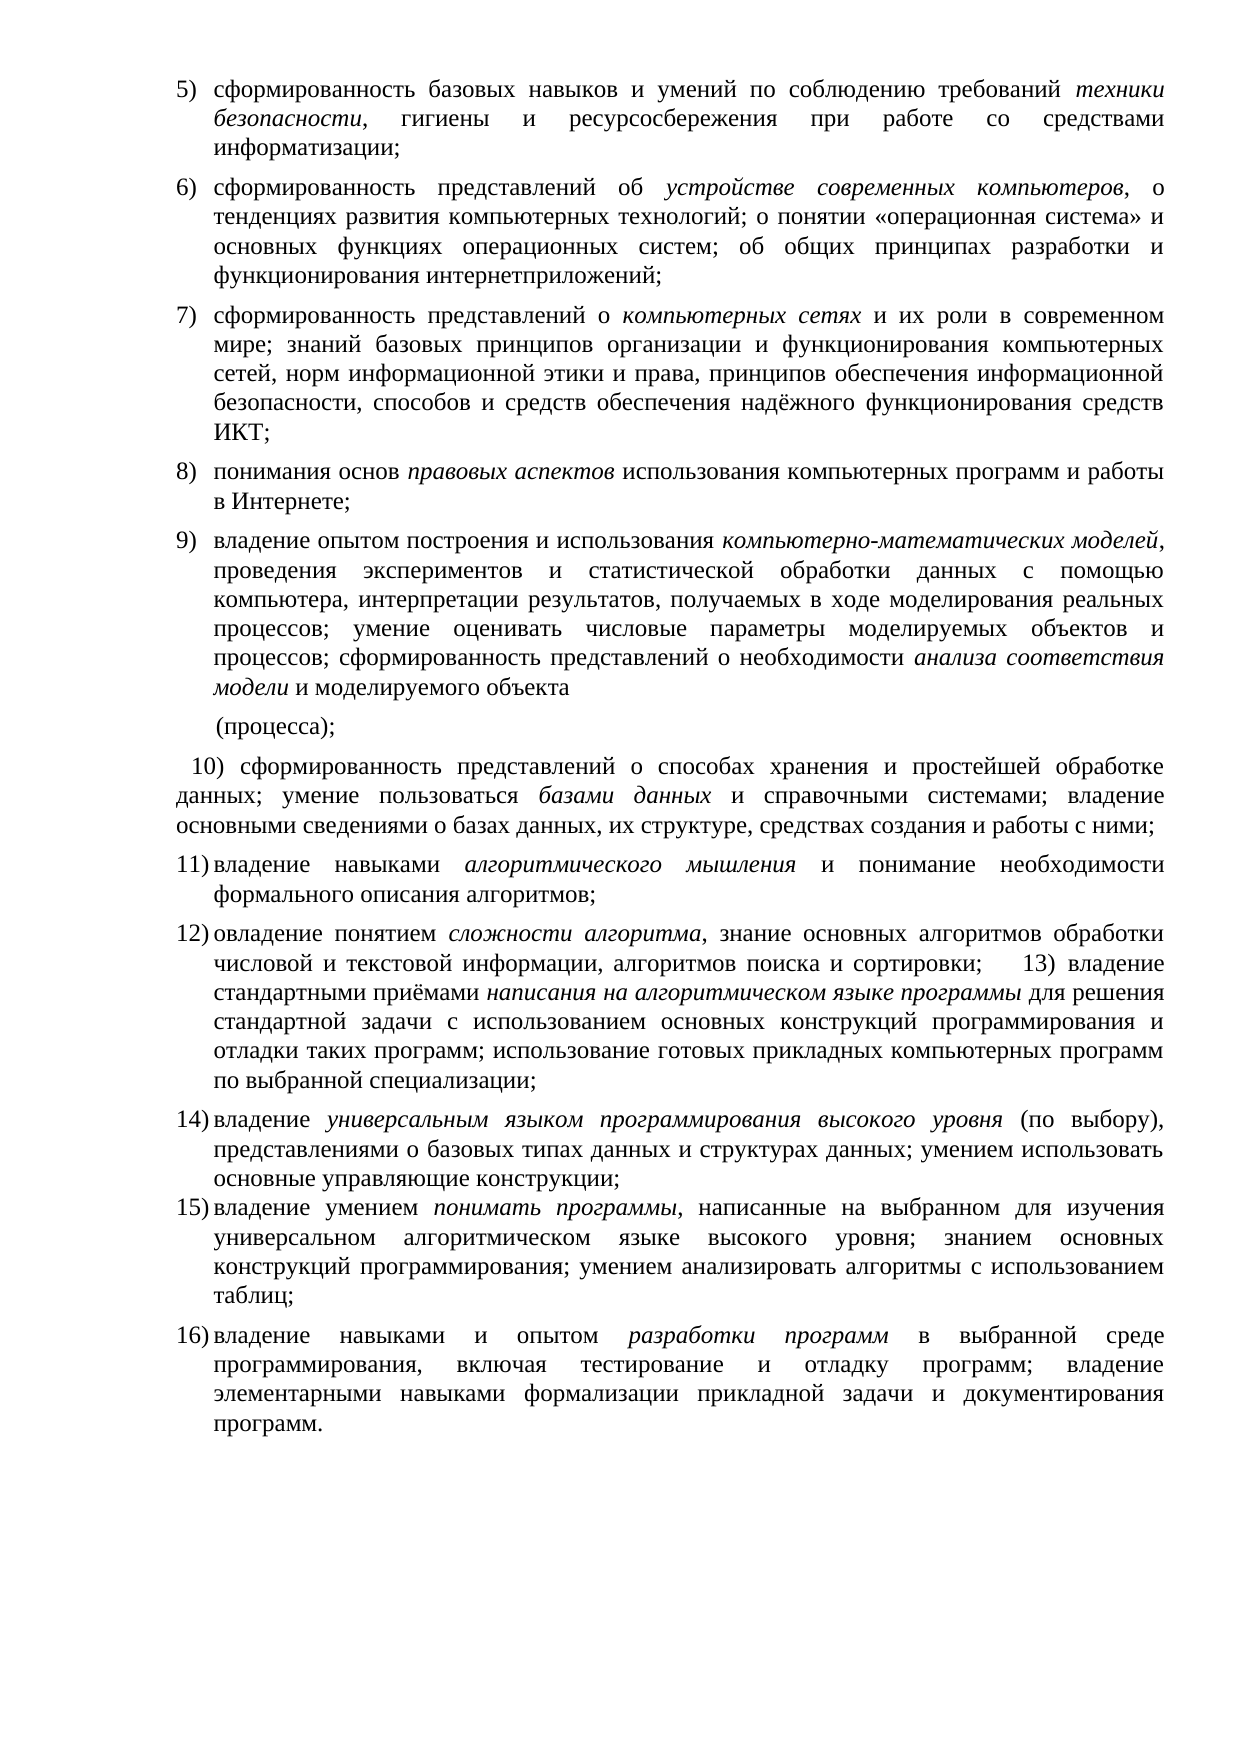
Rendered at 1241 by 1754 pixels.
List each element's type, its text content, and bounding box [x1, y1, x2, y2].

text (процесса); [176, 711, 1165, 740]
list овладение понятием сложности алгоритма, знание основных алгоритмов обработки числовой и текстовой информации, алгоритмов поиска и сортировки; 13) владение стандартными приёмами написания на алгоритмическом языке программы для решения стандартной задачи с использованием основных конструкций программирования и отладки таких программ; использование готовых прикладных компьютерных программ по выбранной специализации; [176, 918, 1165, 1093]
list владение навыками и опытом разработки программ в выбранной среде программирования, включая тестирование и отладку программ; владение элементарными навыками формализации прикладной задачи и документирования программ. [176, 1320, 1165, 1436]
list сформированность представлений о компьютерных сетях и их роли в современном мире; знаний базовых принципов организации и функционирования компьютерных сетей, норм информационной этики и права, принципов обеспечения информационной безопасности, способов и средств обеспечения надёжного функционирования средств ИКТ; [176, 300, 1165, 446]
list владение умением понимать программы, написанные на выбранном для изучения универсальном алгоритмическом языке высокого уровня; знанием основных конструкций программирования; умением анализировать алгоритмы с использованием таблиц; [176, 1192, 1165, 1309]
list сформированность базовых навыков и умений по соблюдению требований техники безопасности, гигиены и ресурсосбережения при работе со средствами информатизации; [176, 74, 1165, 161]
text 10) сформированность представлений о способах хранения и простейшей обработке данных; умение пользоваться базами данных и справочными системами; владение основными сведениями о базах данных, их структуре, средствах создания и работы с ними; [176, 751, 1165, 838]
list владение универсальным языком программирования высокого уровня (по выбору), представлениями о базовых типах данных и структурах данных; умением использовать основные управляющие конструкции; [176, 1104, 1165, 1192]
list владение опытом построения и использования компьютерно-математических моделей, проведения экспериментов и статистической обработки данных с помощью компьютера, интерпретации результатов, получаемых в ходе моделирования реальных процессов; умение оценивать числовые параметры моделируемых объектов и процессов; сформированность представлений о необходимости анализа соответствия модели и моделируемого объекта [176, 525, 1165, 701]
list сформированность представлений об устройстве современных компьютеров, о тенденциях развития компьютерных технологий; о понятии «операционная система» и основных функциях операционных систем; об общих принципах разработки и функционирования интернетприложений; [176, 172, 1165, 289]
list понимания основ правовых аспектов использования компьютерных программ и работы в Интернете; [176, 456, 1165, 514]
list владение навыками алгоритмического мышления и понимание необходимости формального описания алгоритмов; [176, 849, 1165, 907]
